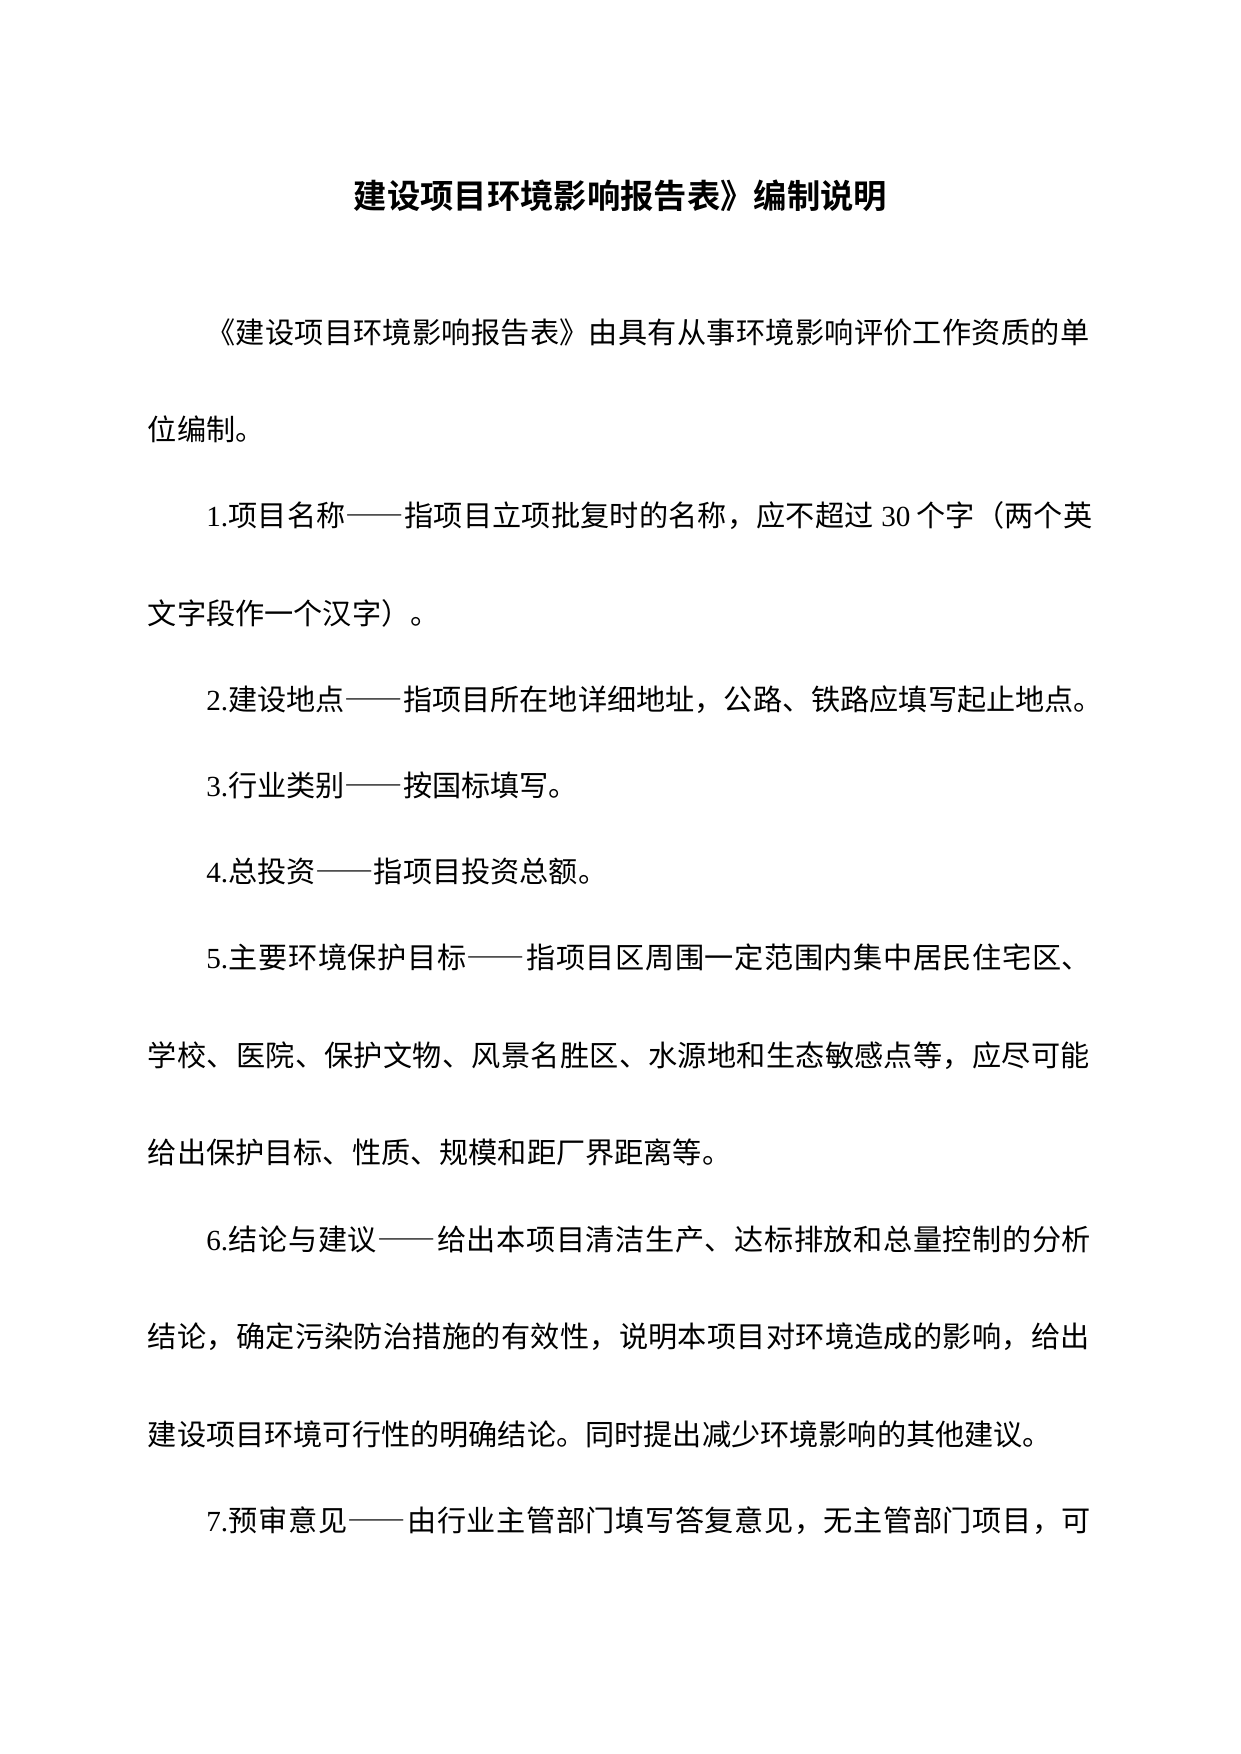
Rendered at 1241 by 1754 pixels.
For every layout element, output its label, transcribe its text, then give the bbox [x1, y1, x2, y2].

text 1.项目名称――指项目立项批复时的名称，应不超过30个字（两个英文字段作一个汉字）。 [148, 482, 1092, 644]
text 2.建设地点――指项目所在地详细地址，公路、铁路应填写起止地点。 [148, 665, 1092, 730]
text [148, 1486, 1092, 1551]
text 建设项目环境影响报告表》编制说明 [148, 162, 1092, 227]
text 3.行业类别――按国标填写。 [148, 751, 1092, 816]
text 6.结论与建议――给出本项目清洁生产、达标排放和总量控制的分析结论，确定污染防治措施的有效性，说明本项目对环境造成的影响，给出建设项目环境可行性的明确结论。同时提出减少环境影响的其他建议。 [148, 1205, 1092, 1465]
text 5.主要环境保护目标――指项目区周围一定范围内集中居民住宅区、学校、医院、保护文物、风景名胜区、水源地和生态敏感点等，应尽可能给出保护目标、性质、规模和距厂界距离等。 [148, 924, 1092, 1184]
text 4.总投资――指项目投资总额。 [148, 837, 1092, 902]
text 《建设项目环境影响报告表》由具有从事环境影响评价工作资质的单位编制。 [148, 298, 1092, 460]
